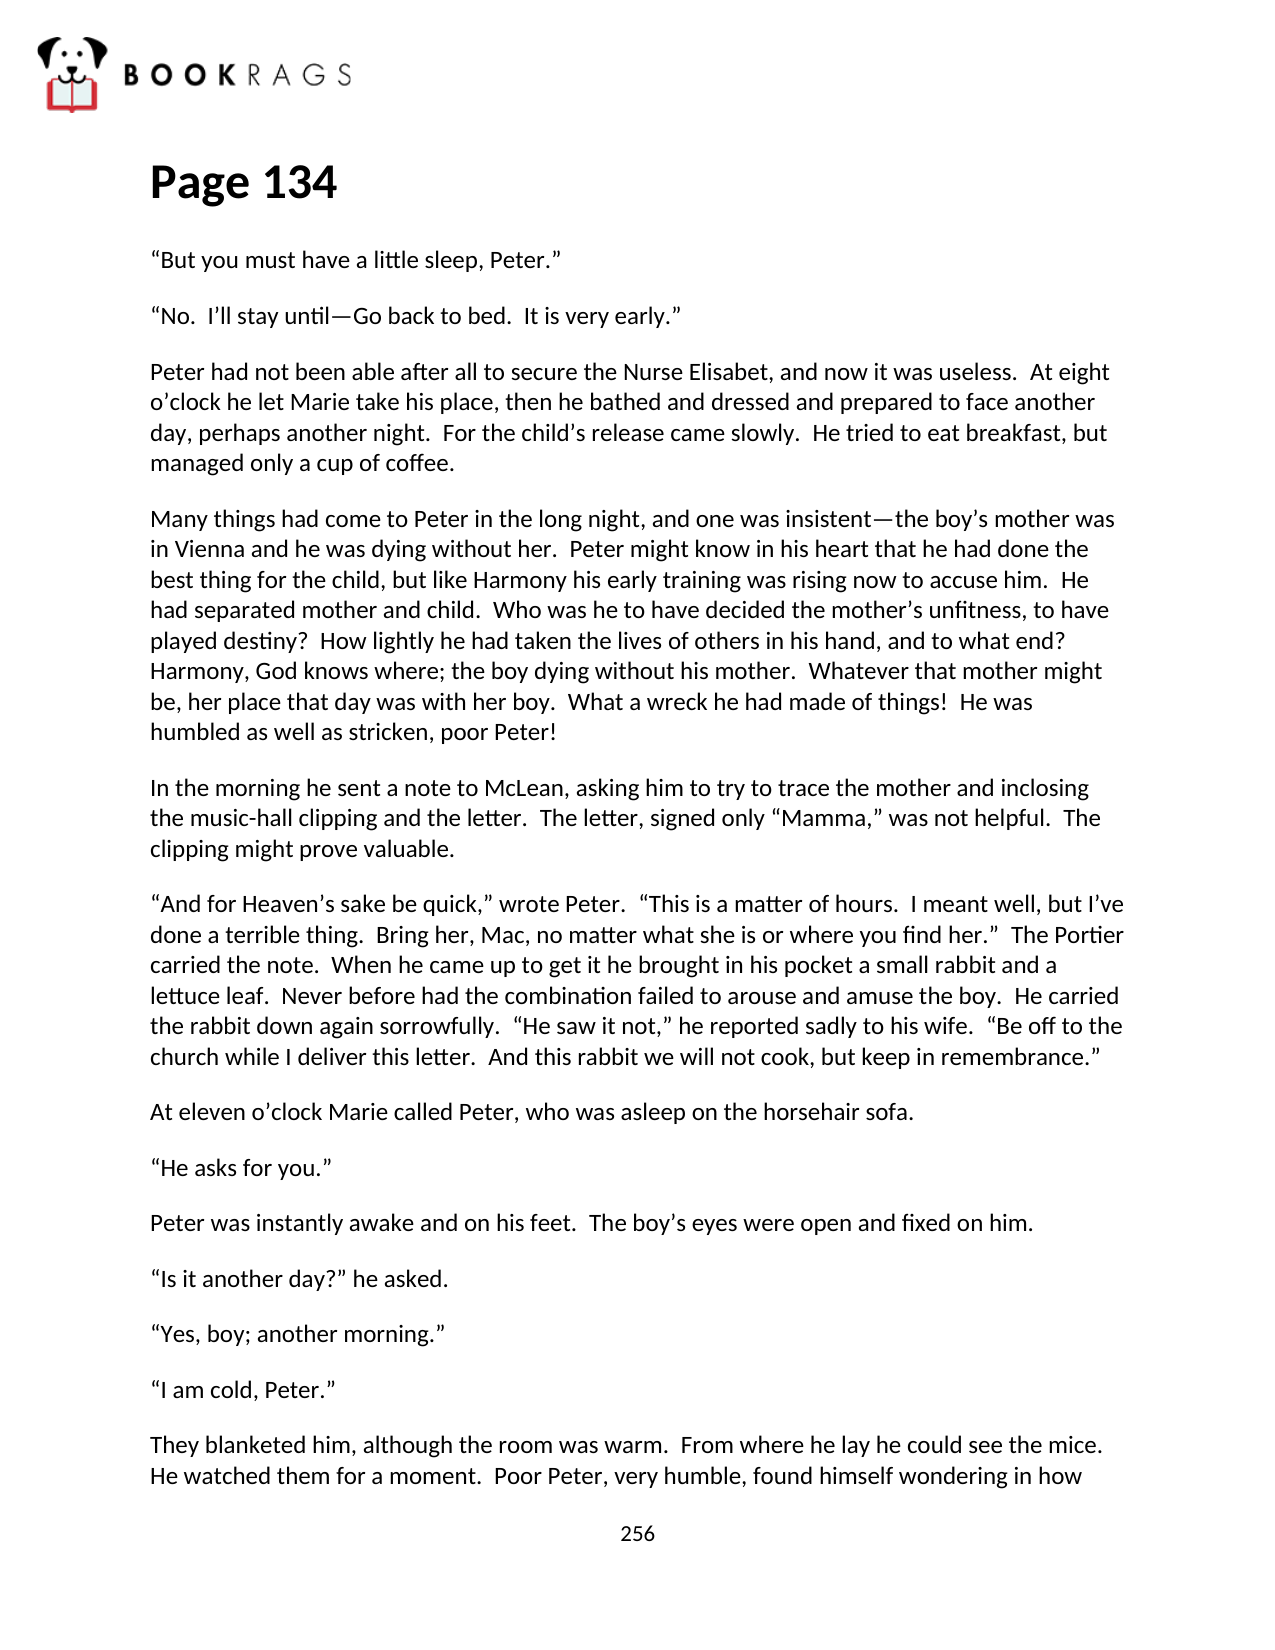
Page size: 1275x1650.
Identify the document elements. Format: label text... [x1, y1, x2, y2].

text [150, 1430, 1125, 1491]
text “Yes, boy; another morning.” [150, 1319, 1125, 1349]
text In the morning he sent a note to McLean, asking him to try to trace the mother and inclosing the music-hall clipping and the letter. The letter, signed only “Mamma,” was not helpful. The clipping might prove valuable. [150, 772, 1125, 863]
picture [37, 37, 351, 113]
text “But you must have a little sleep, Peter.” [150, 244, 1125, 275]
text Many things had come to Peter in the long night, and one was insistent—­the boy’s mother was in Vienna and he was dying without her. Peter might know in his heart that he had done the best thing for the child, but like Harmony his early training was rising now to accuse him. He had separated mother and child. Who was he to have decided the mother’s unfitness, to have played destiny? How lightly he had taken the lives of others in his hand, and to what end? Harmony, God knows where; the boy dying without his mother. Whatever that mother might be, her place that day was with her boy. What a wreck he had made of things! He was humbled as well as stricken, poor Peter! [150, 503, 1125, 747]
text “He asks for you.” [150, 1152, 1125, 1183]
text “Is it another day?” he asked. [150, 1263, 1125, 1294]
text Page 134 [150, 150, 1125, 211]
text “I am cold, Peter.” [150, 1374, 1125, 1405]
text At eleven o’clock Marie called Peter, who was asleep on the horsehair sofa. [150, 1097, 1125, 1127]
text “And for Heaven’s sake be quick,” wrote Peter. “This is a matter of hours. I meant well, but I’ve done a terrible thing. Bring her, Mac, no matter what she is or where you find her.” The Portier carried the note. When he came up to get it he brought in his pocket a small rabbit and a lettuce leaf. Never before had the combination failed to arouse and amuse the boy. He carried the rabbit down again sorrowfully. “He saw it not,” he reported sadly to his wife. “Be off to the church while I deliver this letter. And this rabbit we will not cook, but keep in remembrance.” [150, 888, 1125, 1072]
text Peter had not been able after all to secure the Nurse Elisabet, and now it was useless. At eight o’clock he let Marie take his place, then he bathed and dressed and prepared to face another day, perhaps another night. For the child’s release came slowly. He tried to eat breakfast, but managed only a cup of coffee. [150, 356, 1125, 478]
text Peter was instantly awake and on his feet. The boy’s eyes were open and fixed on him. [150, 1208, 1125, 1238]
text “No. I’ll stay until—­Go back to bed. It is very early.” [150, 300, 1125, 331]
